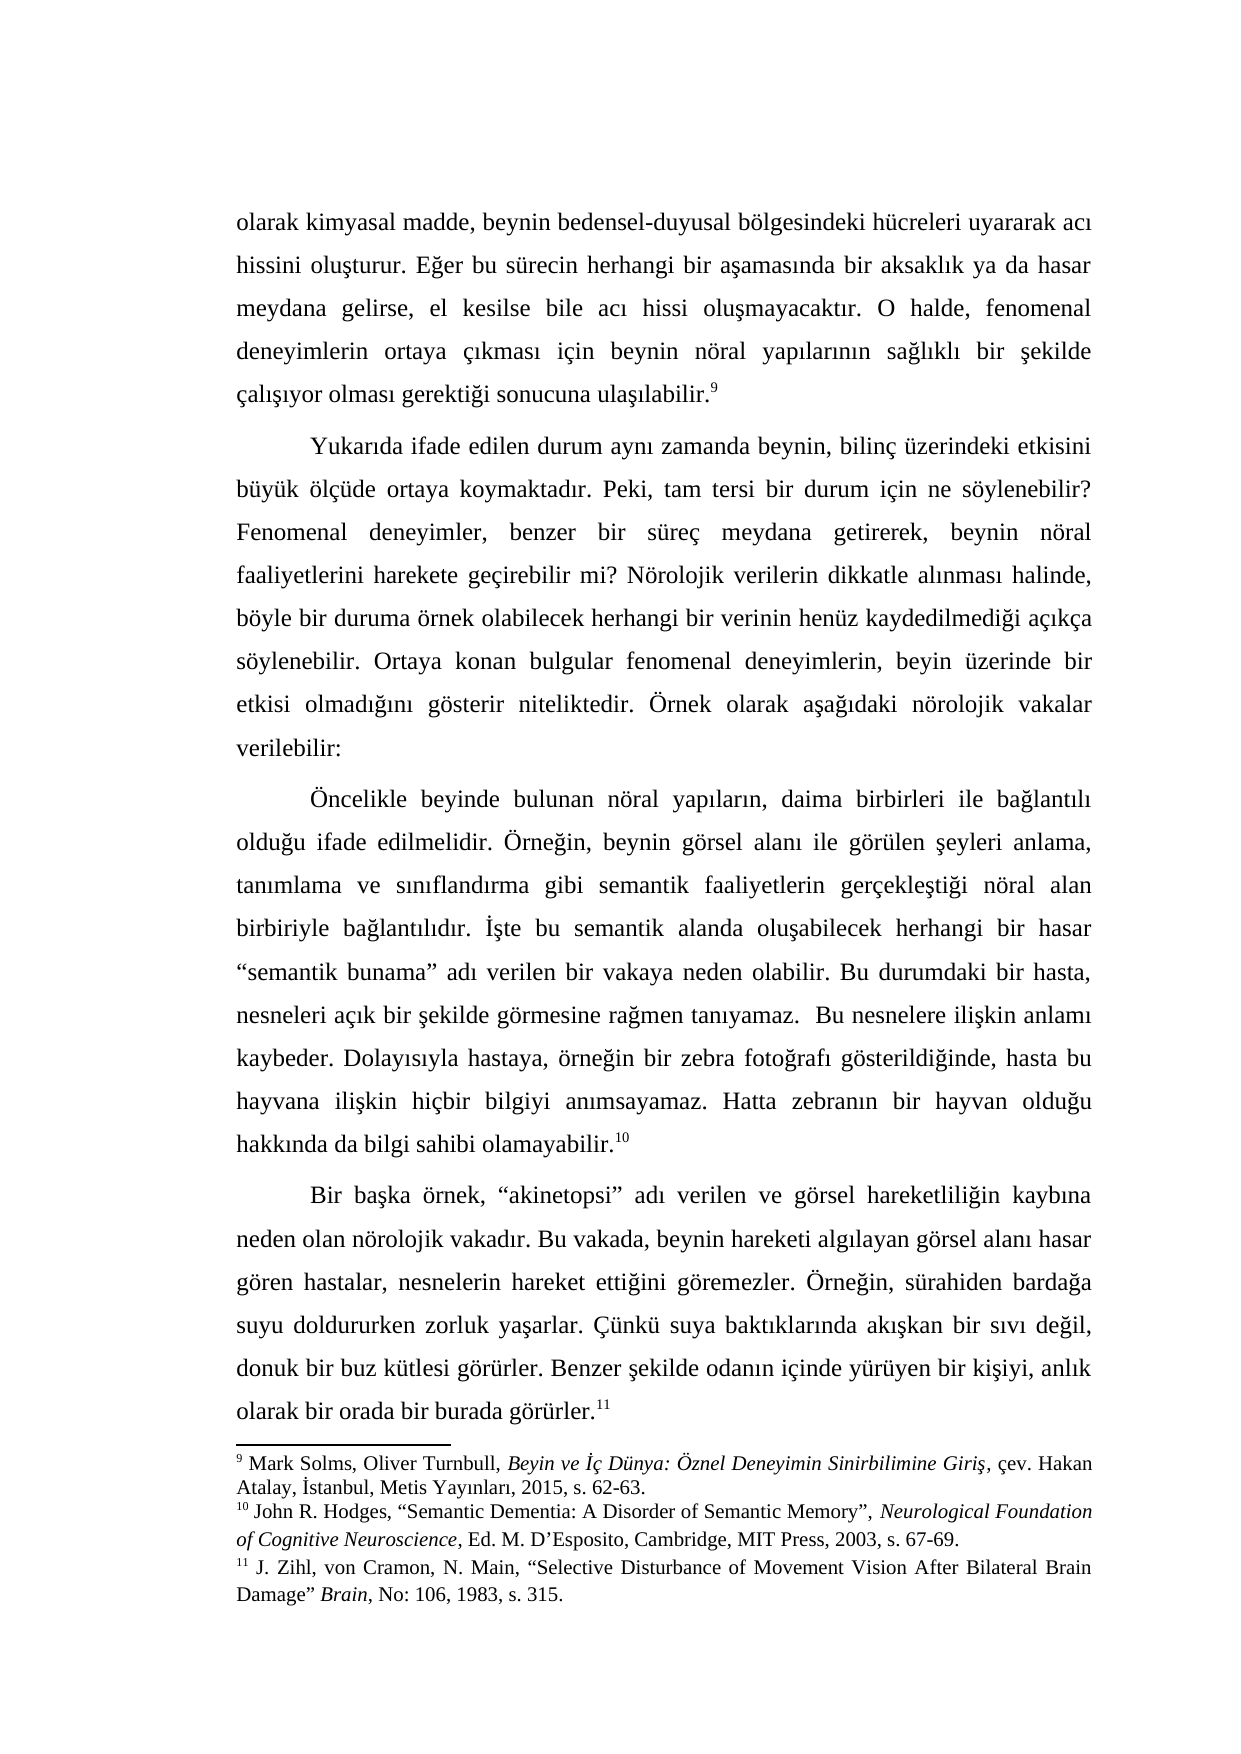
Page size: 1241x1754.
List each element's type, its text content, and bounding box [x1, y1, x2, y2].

text Yukarıda ifade edilen durum aynı zamanda beynin, bilinç üzerindeki etkisini büyük ölçüde ortaya koymaktadır. Peki, tam tersi bir durum için ne söylenebilir? Fenomenal deneyimler, benzer bir süreç meydana getirerek, beynin nöral faaliyetlerini harekete geçirebilir mi? Nörolojik verilerin dikkatle alınması halinde, böyle bir duruma örnek olabilecek herhangi bir verinin henüz kaydedilmediği açıkça söylenebilir. Ortaya konan bulgular fenomenal deneyimlerin, beyin üzerinde bir etkisi olmadığını gösterir niteliktedir. Örnek olarak aşağıdaki nörolojik vakalar verilebilir: [236, 431, 1092, 761]
text Öncelikle beyinde bulunan nöral yapıların, daima birbirleri ile bağlantılı olduğu ifade edilmelidir. Örneğin, beynin görsel alanı ile görülen şeyleri anlama, tanımlama ve sınıflandırma gibi semantik faaliyetlerin gerçekleştiği nöral alan birbiriyle bağlantılıdır. İşte bu semantik alanda oluşabilecek herhangi bir hasar “semantik bunama” adı verilen bir vakaya neden olabilir. Bu durumdaki bir hasta, nesneleri açık bir şekilde görmesine rağmen tanıyamaz. Bu nesnelere ilişkin anlamı kaybeder. Dolayısıyla hastaya, örneğin bir zebra fotoğrafı gösterildiğinde, hasta bu hayvana ilişkin hiçbir bilgiyi anımsayamaz. Hatta zebranın bir hayvan olduğu hakkında da bilgi sahibi olamayabilir. [236, 784, 1092, 1158]
text Bir başka örnek, “akinetopsi” adı verilen ve görsel hareketliliğin kaybına neden olan nörolojik vakadır. Bu vakada, beynin hareketi algılayan görsel alanı hasar gören hastalar, nesnelerin hareket ettiğini göremezler. Örneğin, sürahiden bardağa suyu doldururken zorluk yaşarlar. Çünkü suya baktıklarında akışkan bir sıvı değil, donuk bir buz kütlesi görürler. Benzer şekilde odanın içinde yürüyen bir kişiyi, anlık olarak bir orada bir burada görürler. [236, 1181, 1092, 1425]
text Söz gelimi, insanın elini kestiğinde hissettiği acı hissinin nasıl oluştuğu, nörolojik veriler üzerinden ifade edilebilir. İlk olarak kesilen bölgedeki sinir hücreleri uyarılır. Uyarılan sinir hücreleri, kimyasal bir maddenin sinir sistemi vasıtasıyla omurilik kanalına ve oradan da beyin sapına gelmesine neden olur. Son olarak kimyasal madde, beynin bedensel-duyusal bölgesindeki hücreleri uyararak acı hissini oluşturur. Eğer bu sürecin herhangi bir aşamasında bir aksaklık ya da hasar meydana gelirse, el kesilse bile acı hissi oluşmayacaktır. O halde, fenomenal deneyimlerin ortaya çıkması için beynin nöral yapılarının sağlıklı bir şekilde çalışıyor olması gerektiği sonucuna ulaşılabilir. [236, 207, 1092, 408]
